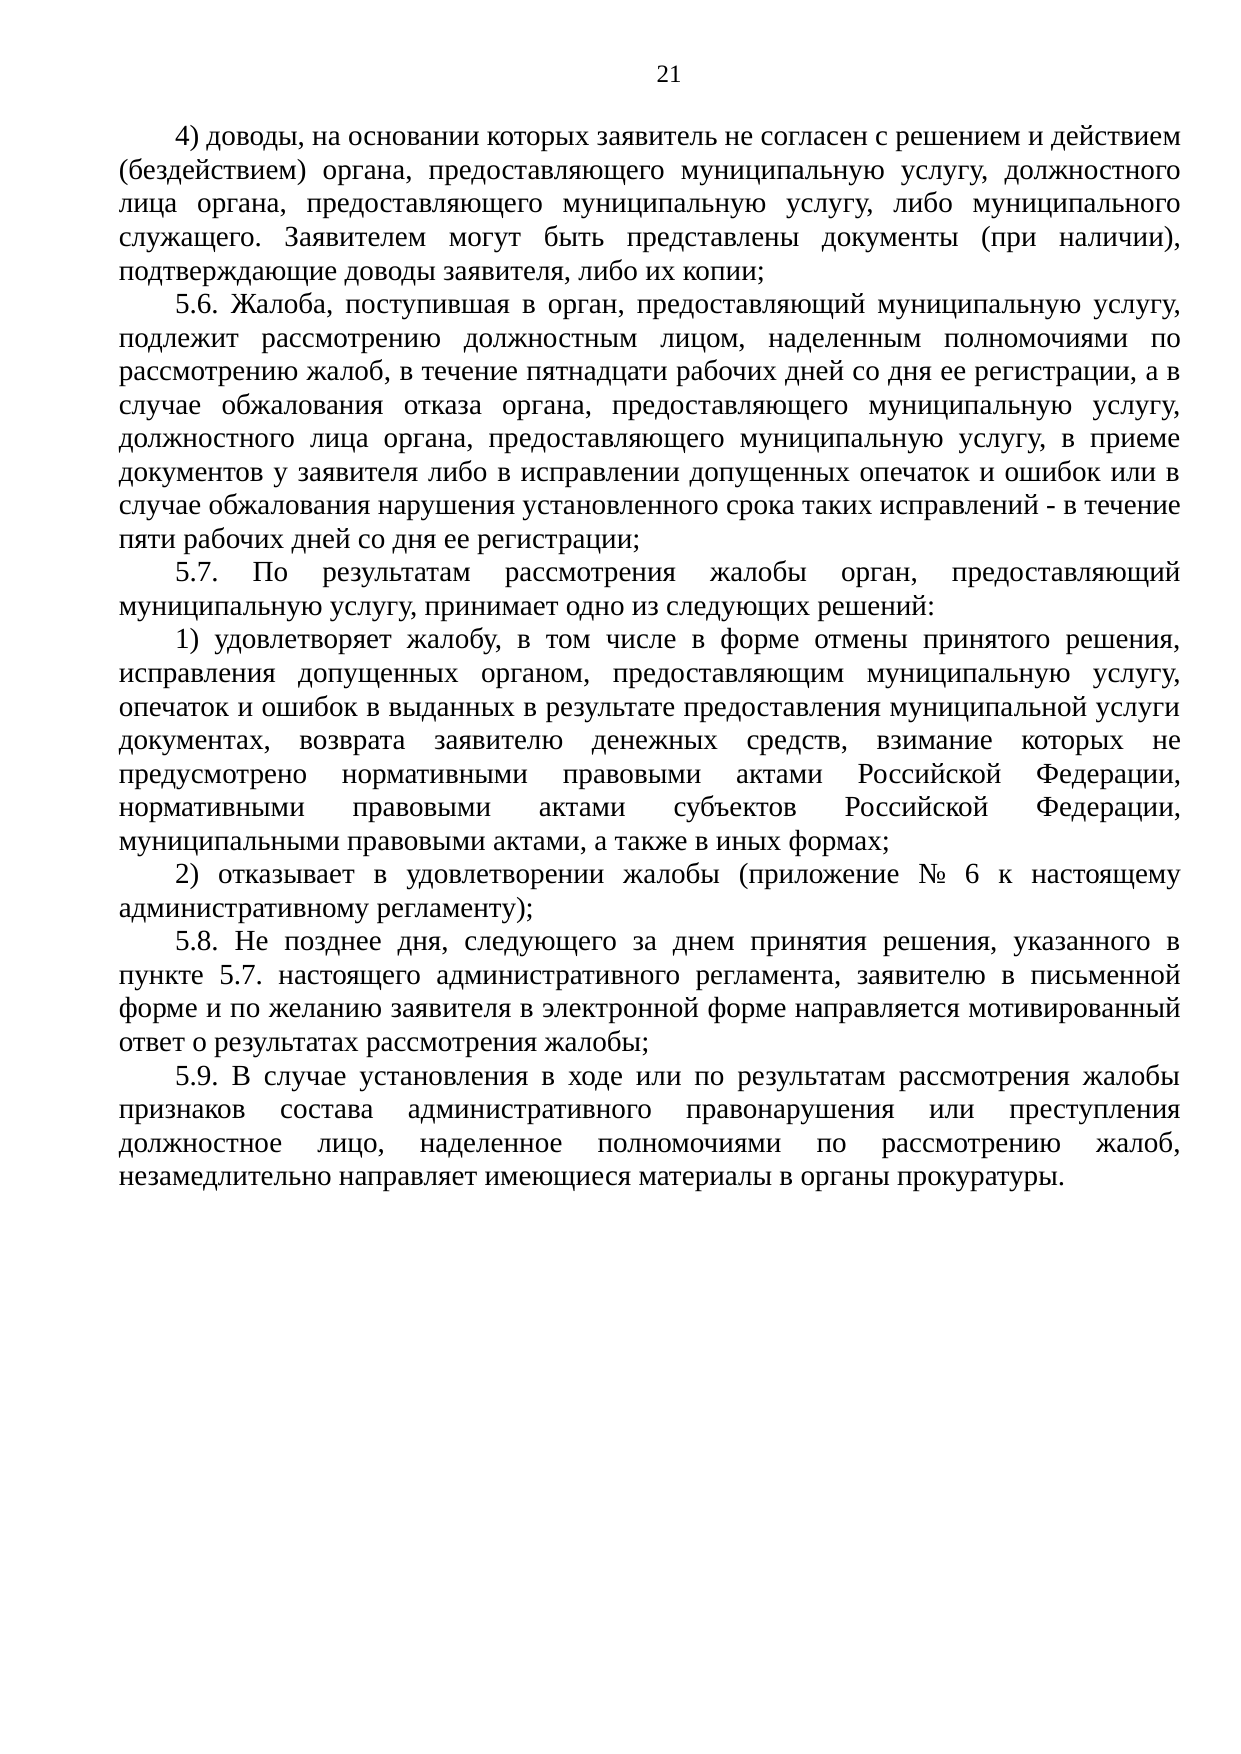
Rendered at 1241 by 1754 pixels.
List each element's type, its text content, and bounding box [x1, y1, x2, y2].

text 4) доводы, на основании которых заявитель не согласен с решением и действием (бездействием) органа, предоставляющего муниципальную услугу, должностного лица органа, предоставляющего муниципальную услугу, либо муниципального служащего. Заявителем могут быть представлены документы (при наличии), подтверждающие доводы заявителя, либо их копии; [118, 118, 1182, 286]
text 5.7. По результатам рассмотрения жалобы орган, предоставляющий муниципальную услугу, принимает одно из следующих решений: [118, 554, 1182, 622]
text 5.8. Не позднее дня, следующего за днем принятия решения, указанного в пункте 5.7. настоящего административного регламента, заявителю в письменной форме и по желанию заявителя в электронной форме направляется мотивированный ответ о результатах рассмотрения жалобы; [118, 923, 1182, 1058]
text 5.9. В случае установления в ходе или по результатам рассмотрения жалобы признаков состава административного правонарушения или преступления должностное лицо, наделенное полномочиями по рассмотрению жалоб, незамедлительно направляет имеющиеся материалы в органы прокуратуры. [118, 1058, 1182, 1192]
text 1) удовлетворяет жалобу, в том числе в форме отмены принятого решения, исправления допущенных органом, предоставляющим муниципальную услугу, опечаток и ошибок в выданных в результате предоставления муниципальной услуги документах, возврата заявителю денежных средств, взимание которых не предусмотрено нормативными правовыми актами Российской Федерации, нормативными правовыми актами субъектов Российской Федерации, муниципальными правовыми актами, а также в иных формах; [118, 622, 1182, 856]
text 2) отказывает в удовлетворении жалобы (приложение № 6 к настоящему административному регламенту); [118, 856, 1182, 923]
text 5.6. Жалоба, поступившая в орган, предоставляющий муниципальную услугу, подлежит рассмотрению должностным лицом, наделенным полномочиями по рассмотрению жалоб, в течение пятнадцати рабочих дней со дня ее регистрации, а в случае обжалования отказа органа, предоставляющего муниципальную услугу, должностного лица органа, предоставляющего муниципальную услугу, в приеме документов у заявителя либо в исправлении допущенных опечаток и ошибок или в случае обжалования нарушения установленного срока таких исправлений - в течение пяти рабочих дней со дня ее регистрации; [118, 286, 1182, 554]
